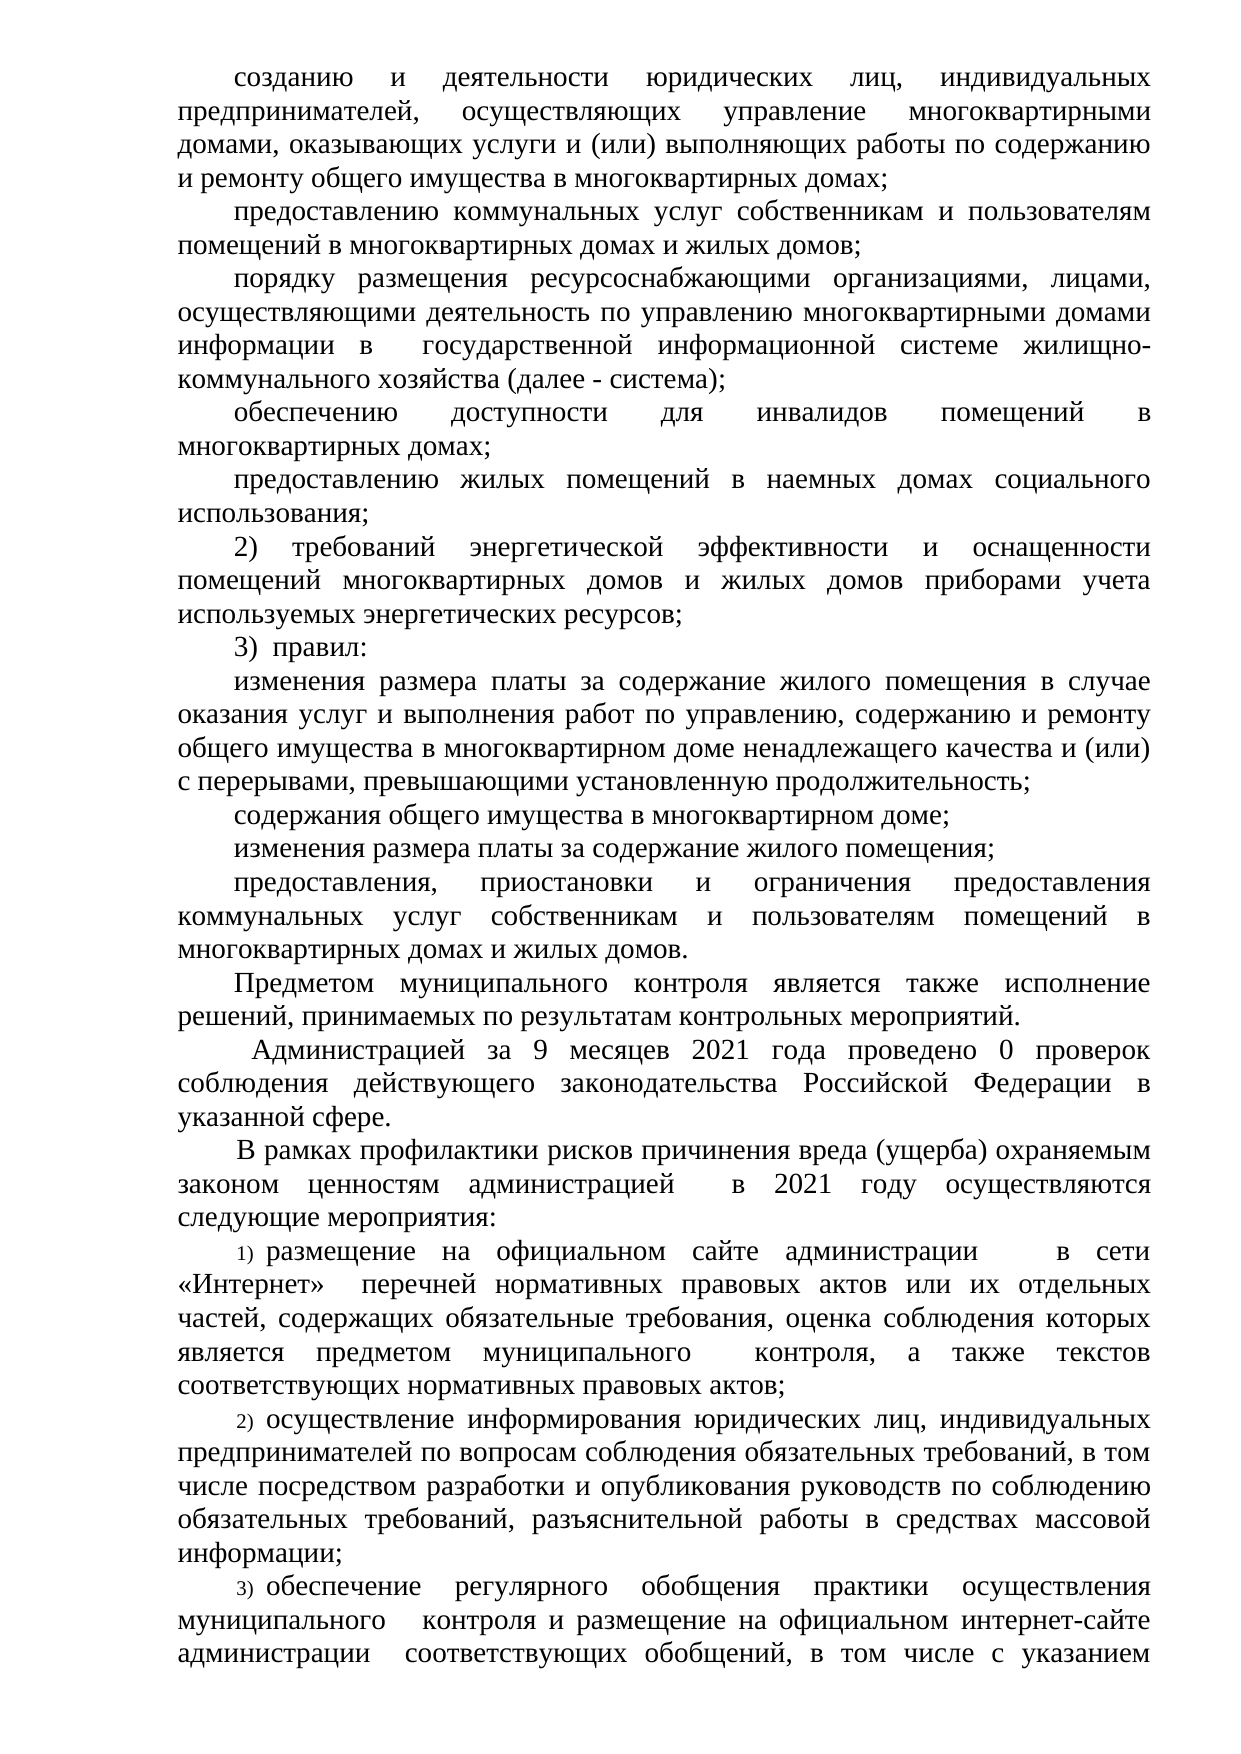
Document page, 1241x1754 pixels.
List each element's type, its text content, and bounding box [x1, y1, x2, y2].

text содержания общего имущества в многоквартирном доме; [177, 797, 1152, 831]
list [177, 1568, 1152, 1669]
text созданию и деятельности юридических лиц, индивидуальных предпринимателей, осуществляющих управление многоквартирными домами, оказывающих услуги и (или) выполняющих работы по содержанию и ремонту общего имущества в многоквартирных домах; [177, 59, 1152, 193]
text порядку размещения ресурсоснабжающими организациями, лицами, осуществляющими деятельность по управлению многоквартирными домами информации в государственной информационной системе жилищно-коммунального хозяйства (далее - система); [177, 260, 1152, 394]
list размещение на официальном сайте администрации в сети «Интернет» перечней нормативных правовых актов или их отдельных частей, содержащих обязательные требования, оценка соблюдения которых является предметом муниципального контроля, а также текстов соответствующих нормативных правовых актов; [177, 1233, 1152, 1401]
text обеспечению доступности для инвалидов помещений в многоквартирных домах; [177, 394, 1152, 462]
text изменения размера платы за содержание жилого помещения в случае оказания услуг и выполнения работ по управлению, содержанию и ремонту общего имущества в многоквартирном доме ненадлежащего качества и (или) с перерывами, превышающими установленную продолжительность; [177, 663, 1152, 797]
text изменения размера платы за содержание жилого помещения; [177, 831, 1152, 864]
text предоставлению коммунальных услуг собственникам и пользователям помещений в многоквартирных домах и жилых домов; [177, 193, 1152, 260]
text предоставлению жилых помещений в наемных домах социального использования; [177, 462, 1152, 529]
text предоставления, приостановки и ограничения предоставления коммунальных услуг собственникам и пользователям помещений в многоквартирных домах и жилых домов. [177, 864, 1152, 965]
text Предметом муниципального контроля является также исполнение решений, принимаемых по результатам контрольных мероприятий. [177, 965, 1152, 1032]
list осуществление информирования юридических лиц, индивидуальных предпринимателей по вопросам соблюдения обязательных требований, в том числе посредством разработки и опубликования руководств по соблюдению обязательных требований, разъяснительной работы в средствах массовой информации; [177, 1401, 1152, 1568]
text 3) правил: [177, 629, 1152, 663]
text 2) требований энергетической эффективности и оснащенности помещений многоквартирных домов и жилых домов приборами учета используемых энергетических ресурсов; [177, 529, 1152, 629]
text Администрацией за 9 месяцев 2021 года проведено 0 проверок соблюдения действующего законодательства Российской Федерации в указанной сфере. [177, 1032, 1152, 1132]
text В рамках профилактики рисков причинения вреда (ущерба) охраняемым законом ценностям администрацией в 2021 году осуществляются следующие мероприятия: [177, 1132, 1152, 1233]
